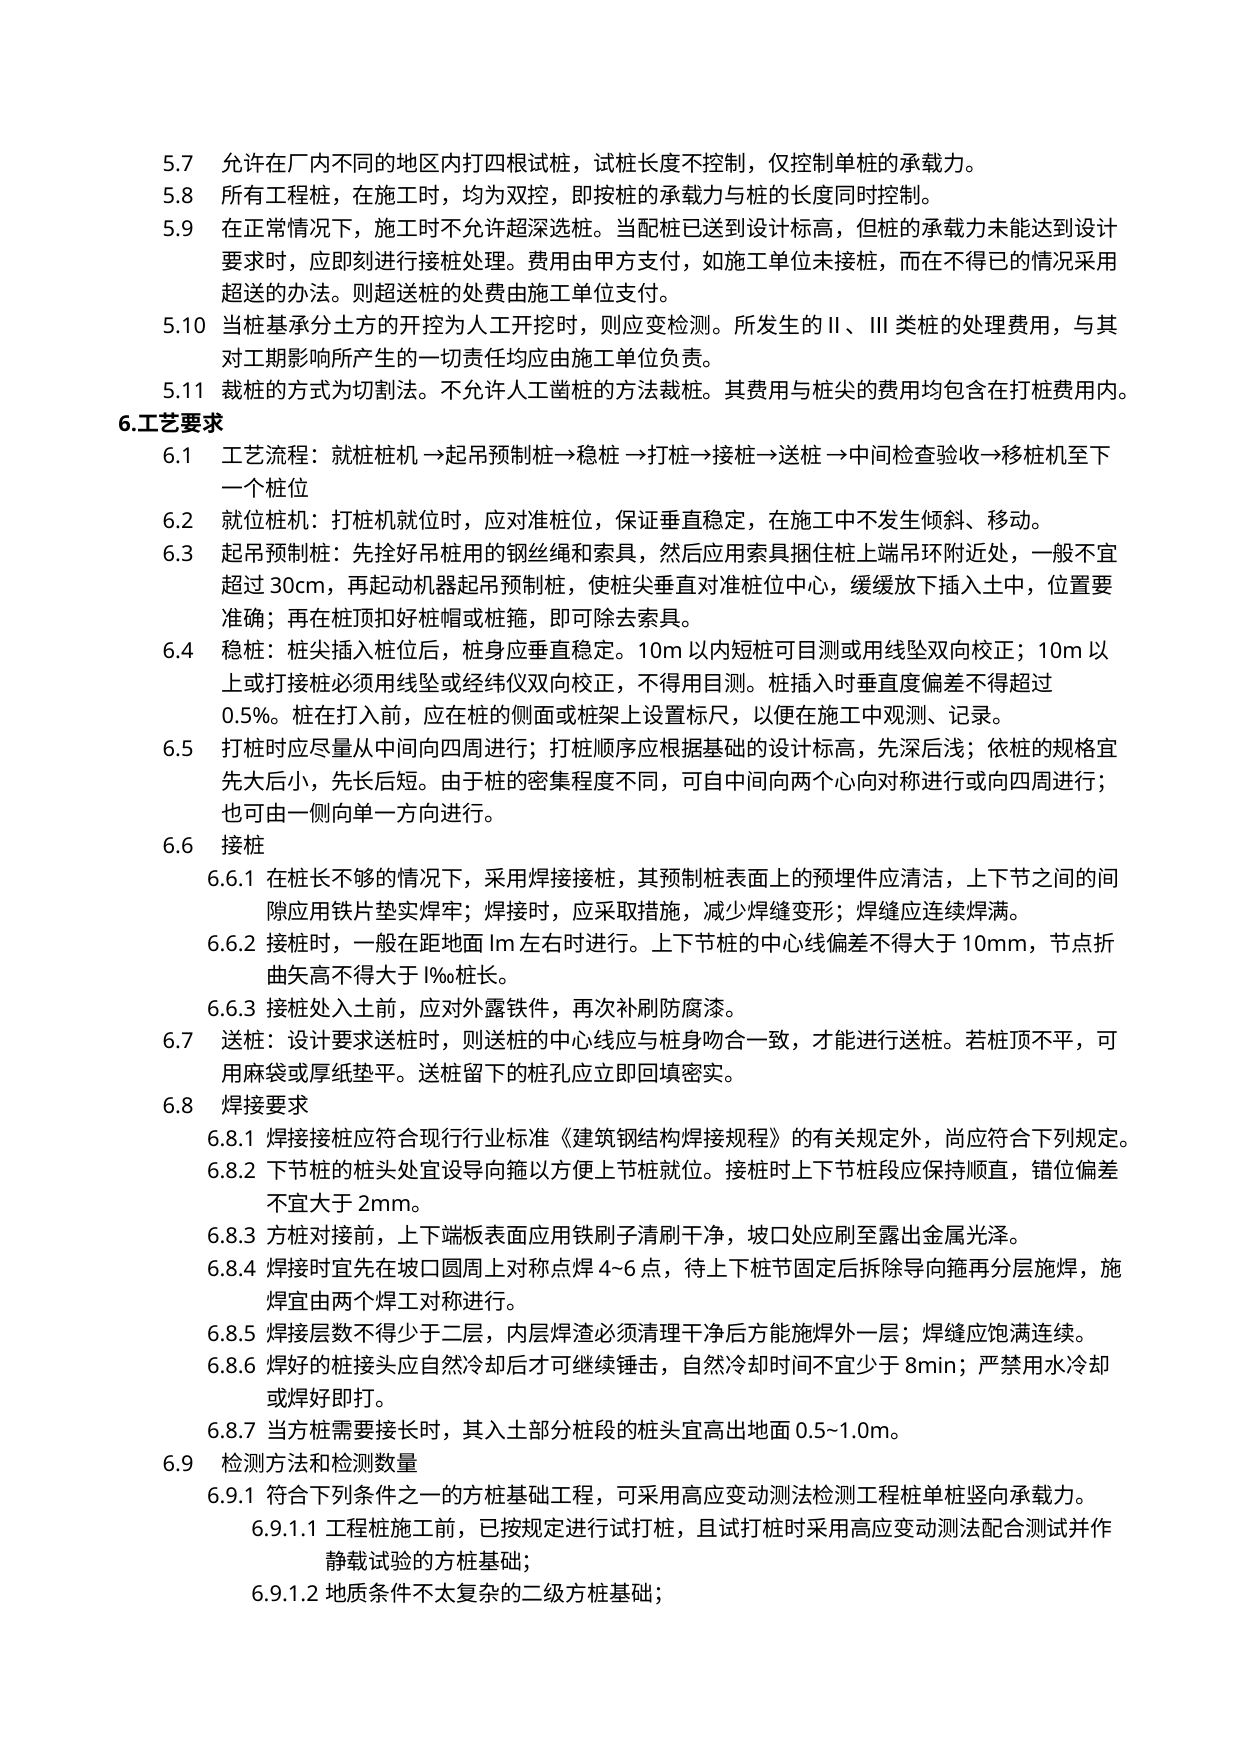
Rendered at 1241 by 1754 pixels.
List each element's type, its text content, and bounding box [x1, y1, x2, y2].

list 接桩时，一般在距地面lm左右时进行。上下节桩的中心线偏差不得大于10mm，节点折曲矢高不得大于l‰桩长。 [207, 926, 1122, 991]
list 在桩长不够的情况下，采用焊接接桩，其预制桩表面上的预埋件应清洁，上下节之间的间隙应用铁片垫实焊牢；焊接时，应采取措施，减少焊缝变形；焊缝应连续焊满。 [207, 861, 1122, 926]
list 稳桩：桩尖插入桩位后，桩身应垂直稳定。10m以内短桩可目测或用线坠双向校正；10m以上或打接桩必须用线坠或经纬仪双向校正，不得用目测。桩插入时垂直度偏差不得超过0.5%。桩在打入前，应在桩的侧面或桩架上设置标尺，以便在施工中观测、记录。 [162, 633, 1122, 731]
list 符合下列条件之一的方桩基础工程，可采用高应变动测法检测工程桩单桩竖向承载力。 [207, 1478, 1122, 1511]
list 打桩时应尽量从中间向四周进行；打桩顺序应根据基础的设计标高，先深后浅；依桩的规格宜先大后小，先长后短。由于桩的密集程度不同，可自中间向两个心向对称进行或向四周进行；也可由一侧向单一方向进行。 [162, 731, 1122, 828]
list 当桩基承分土方的开控为人工开挖时，则应变检测。所发生的Ⅱ、Ⅲ 类桩的处理费用，与其对工期影响所产生的一切责任均应由施工单位负责。 [162, 308, 1122, 373]
list 地质条件不太复杂的二级方桩基础； [251, 1576, 1122, 1608]
list 焊接层数不得少于二层，内层焊渣必须清理干净后方能施焊外一层；焊缝应饱满连续。 [207, 1316, 1122, 1348]
list 焊接时宜先在坡口圆周上对称点焊4~6点，待上下桩节固定后拆除导向箍再分层施焊，施焊宜由两个焊工对称进行。 [207, 1251, 1122, 1316]
list 焊好的桩接头应自然冷却后才可继续锤击，自然冷却时间不宜少于8min；严禁用水冷却或焊好即打。 [207, 1348, 1122, 1413]
list 接桩 [162, 828, 1122, 861]
list 工程桩施工前，已按规定进行试打桩，且试打桩时采用高应变动测法配合测试并作静载试验的方桩基础； [251, 1511, 1122, 1576]
list 下节桩的桩头处宜设导向箍以方便上节桩就位。接桩时上下节桩段应保持顺直，错位偏差不宜大于2mm。 [207, 1153, 1122, 1218]
list 检测方法和检测数量 [162, 1446, 1122, 1478]
list 工艺流程：就桩桩机 →起吊预制桩→稳桩 →打桩→接桩→送桩 →中间检查验收→移桩机至下一个桩位 [162, 438, 1122, 503]
list 允许在厂内不同的地区内打四根试桩，试桩长度不控制，仅控制单桩的承载力。 [162, 146, 1122, 178]
list 焊接要求 [162, 1088, 1122, 1121]
list 裁桩的方式为切割法。不允许人工凿桩的方法裁桩。其费用与桩尖的费用均包含在打桩费用内。 [162, 373, 1122, 406]
subtitle 6.工艺要求 [118, 406, 1122, 438]
list 焊接接桩应符合现行行业标准《建筑钢结构焊接规程》的有关规定外，尚应符合下列规定。 [207, 1121, 1122, 1153]
list 当方桩需要接长时，其入土部分桩段的桩头宜高出地面0.5~1.0m。 [207, 1413, 1138, 1446]
list 起吊预制桩：先拴好吊桩用的钢丝绳和索具，然后应用索具捆住桩上端吊环附近处，一般不宜超过30cm，再起动机器起吊预制桩，使桩尖垂直对准桩位中心，缓缓放下插入土中，位置要准确；再在桩顶扣好桩帽或桩箍，即可除去索具。 [162, 536, 1122, 633]
list 接桩处入土前，应对外露铁件，再次补刷防腐漆。 [207, 991, 1122, 1023]
list 就位桩机：打桩机就位时，应对准桩位，保证垂直稳定，在施工中不发生倾斜、移动。 [162, 503, 1122, 536]
list 所有工程桩，在施工时，均为双控，即按桩的承载力与桩的长度同时控制。 [162, 178, 1122, 211]
list 方桩对接前，上下端板表面应用铁刷子清刷干净，坡口处应刷至露出金属光泽。 [207, 1218, 1122, 1251]
list 在正常情况下，施工时不允许超深选桩。当配桩已送到设计标高，但桩的承载力未能达到设计要求时，应即刻进行接桩处理。费用由甲方支付，如施工单位未接桩，而在不得已的情况采用超送的办法。则超送桩的处费由施工单位支付。 [162, 211, 1122, 308]
list 送桩：设计要求送桩时，则送桩的中心线应与桩身吻合一致，才能进行送桩。若桩顶不平，可用麻袋或厚纸垫平。送桩留下的桩孔应立即回填密实。 [162, 1023, 1122, 1088]
